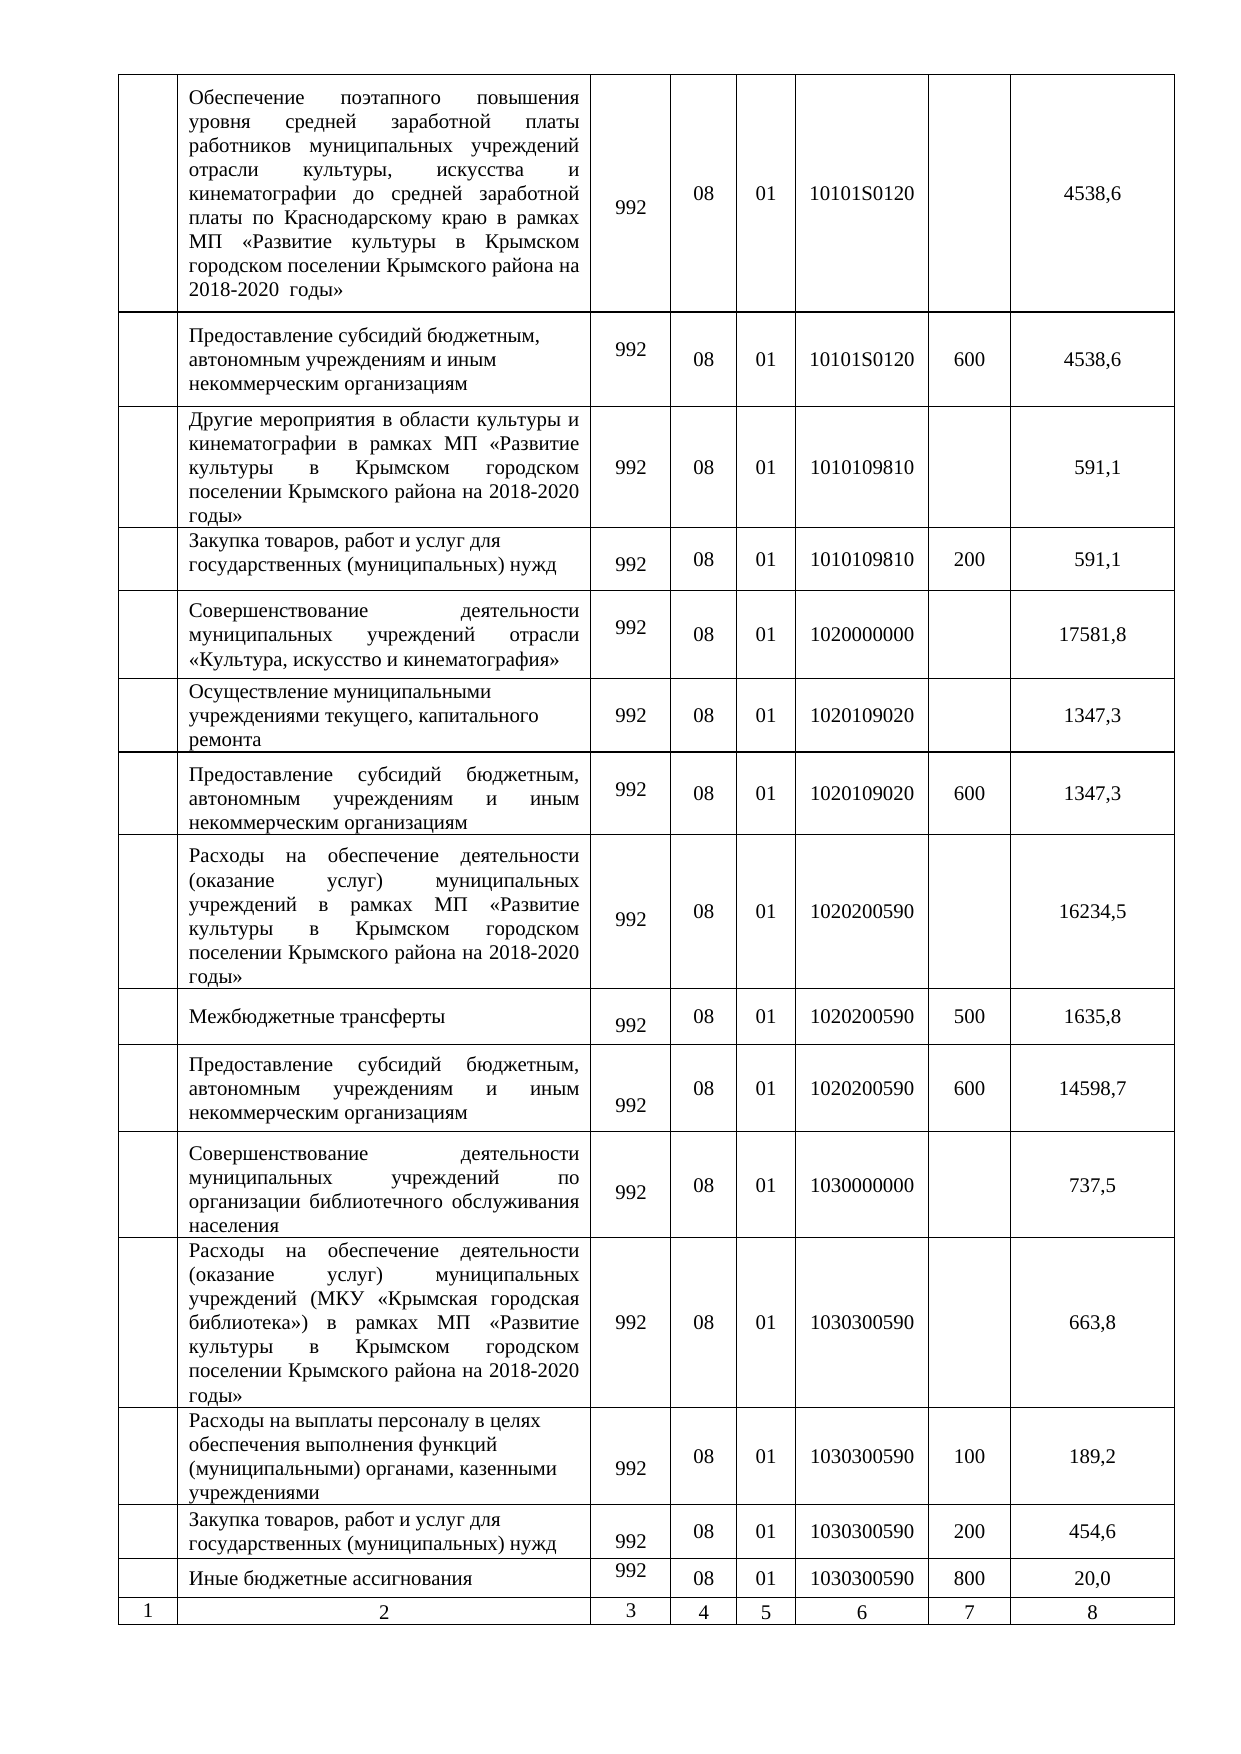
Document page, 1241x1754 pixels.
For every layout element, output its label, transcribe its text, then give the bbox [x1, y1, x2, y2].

table_cell [119, 313, 177, 406]
table_cell 08 [671, 591, 736, 678]
table_cell 200 [929, 1505, 1010, 1557]
table_cell Иные бюджетные ассигнования [178, 1559, 590, 1597]
table_cell 591,1 [1011, 407, 1174, 527]
table_cell 08 [671, 313, 736, 406]
table_cell Межбюджетные трансферты [178, 989, 590, 1043]
table_cell 992 [591, 835, 670, 988]
table_cell 1010109810 [796, 528, 928, 590]
table_cell 4 [671, 1598, 736, 1624]
table_cell 992 [591, 1045, 670, 1131]
table_cell 10101S0120 [796, 313, 928, 406]
table_cell 600 [929, 753, 1010, 834]
table_cell 08 [671, 75, 736, 311]
table_cell 6 [796, 1598, 928, 1624]
table_cell 992 [591, 679, 670, 751]
table_cell [929, 1132, 1010, 1237]
table_cell 1 [119, 1598, 177, 1624]
table_cell 5 [737, 1598, 795, 1624]
table_cell 3 [591, 1598, 670, 1624]
table_cell 01 [737, 679, 795, 751]
table_cell 992 [591, 75, 670, 311]
table_cell Другие мероприятия в области культуры и кинематографии в рамках МП «Развитие культуры в Крымском городском поселении Крымского района на 2018-2020 годы» [178, 407, 590, 527]
table_cell Осуществление муниципальными учреждениями текущего, капитального ремонта [178, 679, 590, 751]
table_cell 08 [671, 1238, 736, 1407]
table_cell [929, 679, 1010, 751]
table_cell 992 [591, 1559, 670, 1597]
table_cell Предоставление субсидий бюджетным, автономным учреждениям и иным некоммерческим организациям [178, 1045, 590, 1131]
table_cell 1030300590 [796, 1408, 928, 1504]
table_cell 1030300590 [796, 1238, 928, 1407]
table_cell 08 [671, 1132, 736, 1237]
table_cell [119, 1559, 177, 1597]
table_cell 08 [671, 1559, 736, 1597]
table_cell 992 [591, 1238, 670, 1407]
table_cell 01 [737, 528, 795, 590]
table_cell 17581,8 [1011, 591, 1174, 678]
table_cell Обеспечение поэтапного повышения уровня средней заработной платы работников муниципальных учреждений отрасли культуры, искусства и кинематографии до средней заработной платы по Краснодарскому краю в рамках МП «Развитие культуры в Крымском городском поселении Крымского района на 2018-2020 годы» [178, 75, 590, 311]
table_cell [119, 591, 177, 678]
table_cell 1635,8 [1011, 989, 1174, 1043]
table_cell 08 [671, 835, 736, 988]
table_cell 08 [671, 989, 736, 1043]
table_cell 992 [591, 528, 670, 590]
table_cell 08 [671, 1408, 736, 1504]
table_cell 01 [737, 1559, 795, 1597]
table_cell 08 [671, 1505, 736, 1557]
table_cell 600 [929, 1045, 1010, 1131]
table_cell 737,5 [1011, 1132, 1174, 1237]
table_cell 14598,7 [1011, 1045, 1174, 1131]
table_cell Предоставление субсидий бюджетным, автономным учреждениям и иным некоммерческим организациям [178, 753, 590, 834]
table_cell 1020109020 [796, 679, 928, 751]
table_cell 591,1 [1011, 528, 1174, 590]
table_cell [929, 407, 1010, 527]
table_cell 01 [737, 753, 795, 834]
table_cell 08 [671, 1045, 736, 1131]
table_cell 600 [929, 313, 1010, 406]
table_cell 01 [737, 1505, 795, 1557]
table_cell 08 [671, 407, 736, 527]
table_cell 20,0 [1011, 1559, 1174, 1597]
table_cell 992 [591, 753, 670, 834]
table_cell 1030000000 [796, 1132, 928, 1237]
table_cell [119, 989, 177, 1043]
table_cell [119, 1505, 177, 1557]
table_cell 01 [737, 835, 795, 988]
table_cell [929, 75, 1010, 311]
table_cell 01 [737, 1045, 795, 1131]
table_cell 2 [178, 1598, 590, 1624]
table_cell [119, 1132, 177, 1237]
table_cell 200 [929, 528, 1010, 590]
table_cell 1010109810 [796, 407, 928, 527]
table_cell 08 [671, 753, 736, 834]
table_cell Совершенствование деятельности муниципальных учреждений отрасли «Культура, искусство и кинематография» [178, 591, 590, 678]
table_cell [119, 407, 177, 527]
table_cell 1020000000 [796, 591, 928, 678]
table_cell 01 [737, 75, 795, 311]
table_cell [929, 1238, 1010, 1407]
table_cell 01 [737, 989, 795, 1043]
table_cell 7 [929, 1598, 1010, 1624]
table_cell [119, 679, 177, 751]
table_cell Расходы на обеспечение деятельности (оказание услуг) муниципальных учреждений (МКУ «Крымская городская библиотека») в рамках МП «Развитие культуры в Крымском городском поселении Крымского района на 2018-2020 годы» [178, 1238, 590, 1407]
table_cell 500 [929, 989, 1010, 1043]
table_cell 01 [737, 1132, 795, 1237]
table_cell 01 [737, 1408, 795, 1504]
table_cell 10101S0120 [796, 75, 928, 311]
table_cell 1030300590 [796, 1505, 928, 1557]
table_cell 1020200590 [796, 1045, 928, 1131]
table_cell 992 [591, 313, 670, 406]
table_cell 454,6 [1011, 1505, 1174, 1557]
table_cell Расходы на выплаты персоналу в целях обеспечения выполнения функций (муниципальными) органами, казенными учреждениями [178, 1408, 590, 1504]
table_cell 992 [591, 1408, 670, 1504]
table_cell [119, 835, 177, 988]
table_cell 01 [737, 313, 795, 406]
table_cell 1020200590 [796, 989, 928, 1043]
table_cell 1030300590 [796, 1559, 928, 1597]
table_cell 8 [1011, 1598, 1174, 1624]
table_cell [119, 753, 177, 834]
table_cell 992 [591, 1132, 670, 1237]
table_cell 01 [737, 1238, 795, 1407]
table_cell 992 [591, 407, 670, 527]
table_cell 01 [737, 591, 795, 678]
table_cell [119, 75, 177, 311]
table_cell 1020109020 [796, 753, 928, 834]
table_cell Закупка товаров, работ и услуг для государственных (муниципальных) нужд [178, 1505, 590, 1557]
table_cell 1020200590 [796, 835, 928, 988]
table_cell [119, 528, 177, 590]
table_cell 1347,3 [1011, 753, 1174, 834]
table_cell 992 [591, 1505, 670, 1557]
table_cell 189,2 [1011, 1408, 1174, 1504]
table_cell 4538,6 [1011, 313, 1174, 406]
table_cell 16234,5 [1011, 835, 1174, 988]
table_cell 01 [737, 407, 795, 527]
table_cell 992 [591, 989, 670, 1043]
table_cell 08 [671, 528, 736, 590]
table_cell [929, 835, 1010, 988]
table_cell Совершенствование деятельности муниципальных учреждений по организации библиотечного обслуживания населения [178, 1132, 590, 1237]
table_cell 1347,3 [1011, 679, 1174, 751]
table_cell Предоставление субсидий бюджетным, автономным учреждениям и иным некоммерческим организациям [178, 313, 590, 406]
table_cell 992 [591, 591, 670, 678]
table_cell [119, 1045, 177, 1131]
table_cell Закупка товаров, работ и услуг для государственных (муниципальных) нужд [178, 528, 590, 590]
table_cell 4538,6 [1011, 75, 1174, 311]
table_cell 800 [929, 1559, 1010, 1597]
table_cell Расходы на обеспечение деятельности (оказание услуг) муниципальных учреждений в рамках МП «Развитие культуры в Крымском городском поселении Крымского района на 2018-2020 годы» [178, 835, 590, 988]
table_cell 08 [671, 679, 736, 751]
table_cell [119, 1238, 177, 1407]
table_cell 100 [929, 1408, 1010, 1504]
table_cell 663,8 [1011, 1238, 1174, 1407]
table_cell [119, 1408, 177, 1504]
table_cell [929, 591, 1010, 678]
